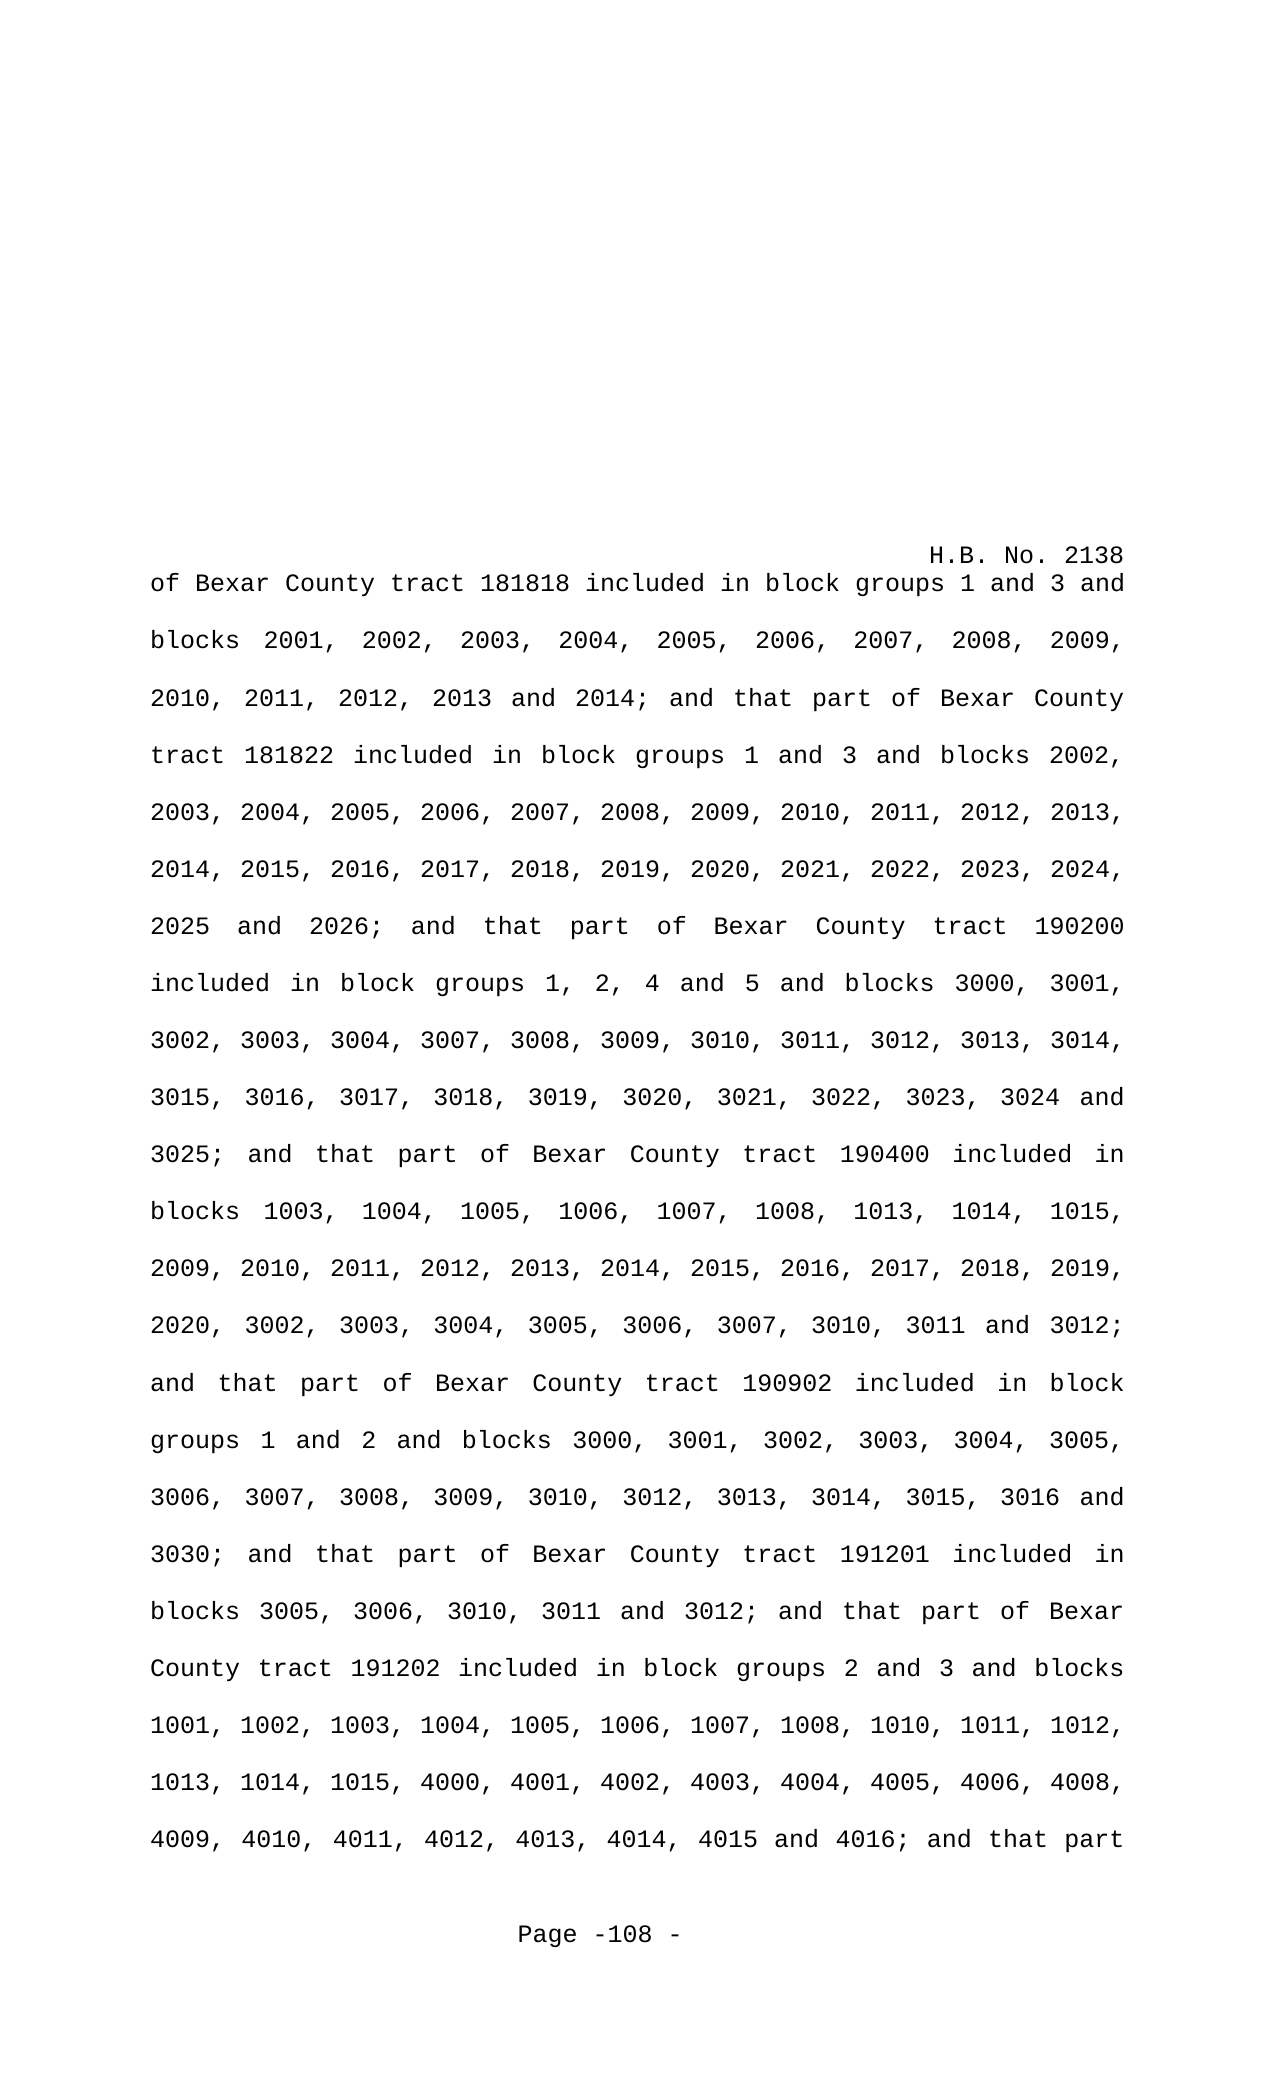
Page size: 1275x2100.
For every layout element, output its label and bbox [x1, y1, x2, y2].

text [150, 571, 1125, 1855]
